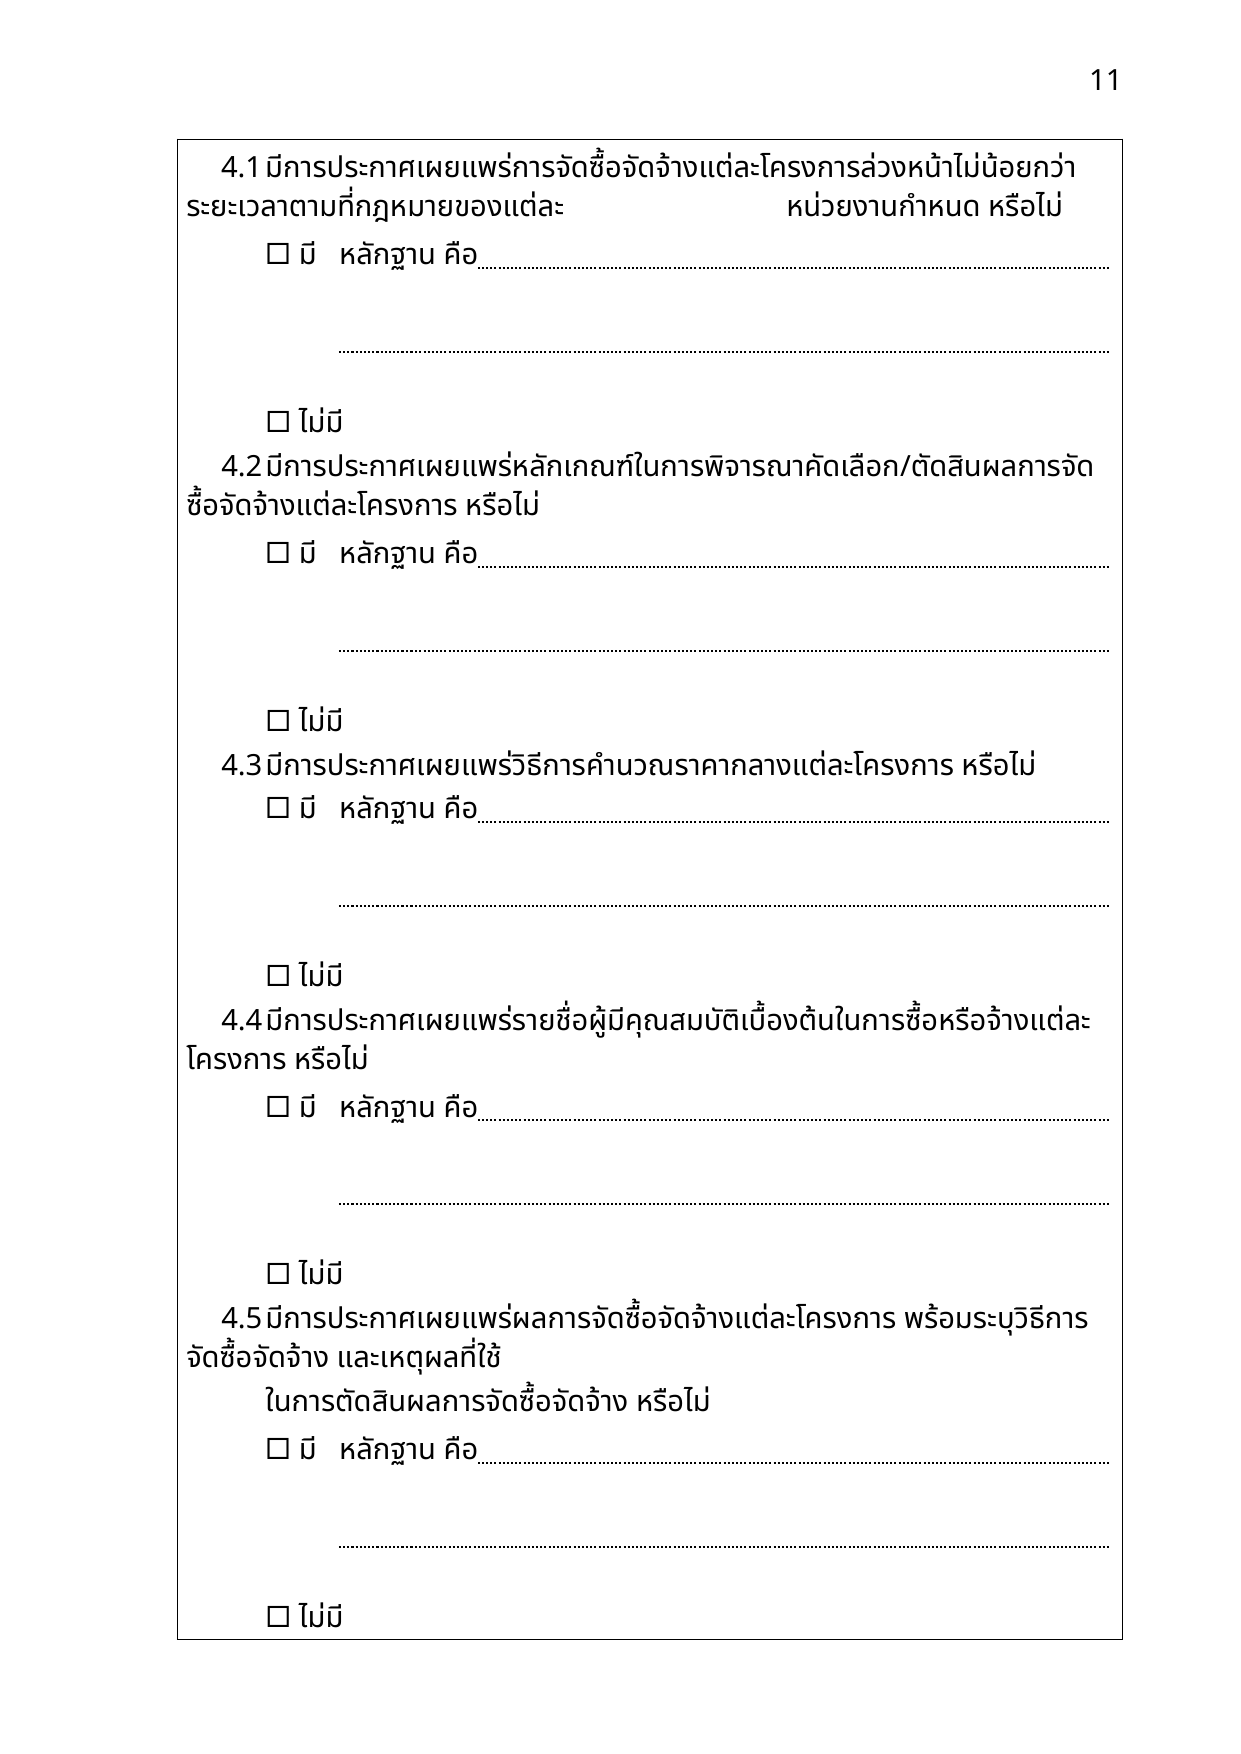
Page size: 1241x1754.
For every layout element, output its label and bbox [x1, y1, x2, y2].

table_cell [178, 140, 1122, 1639]
